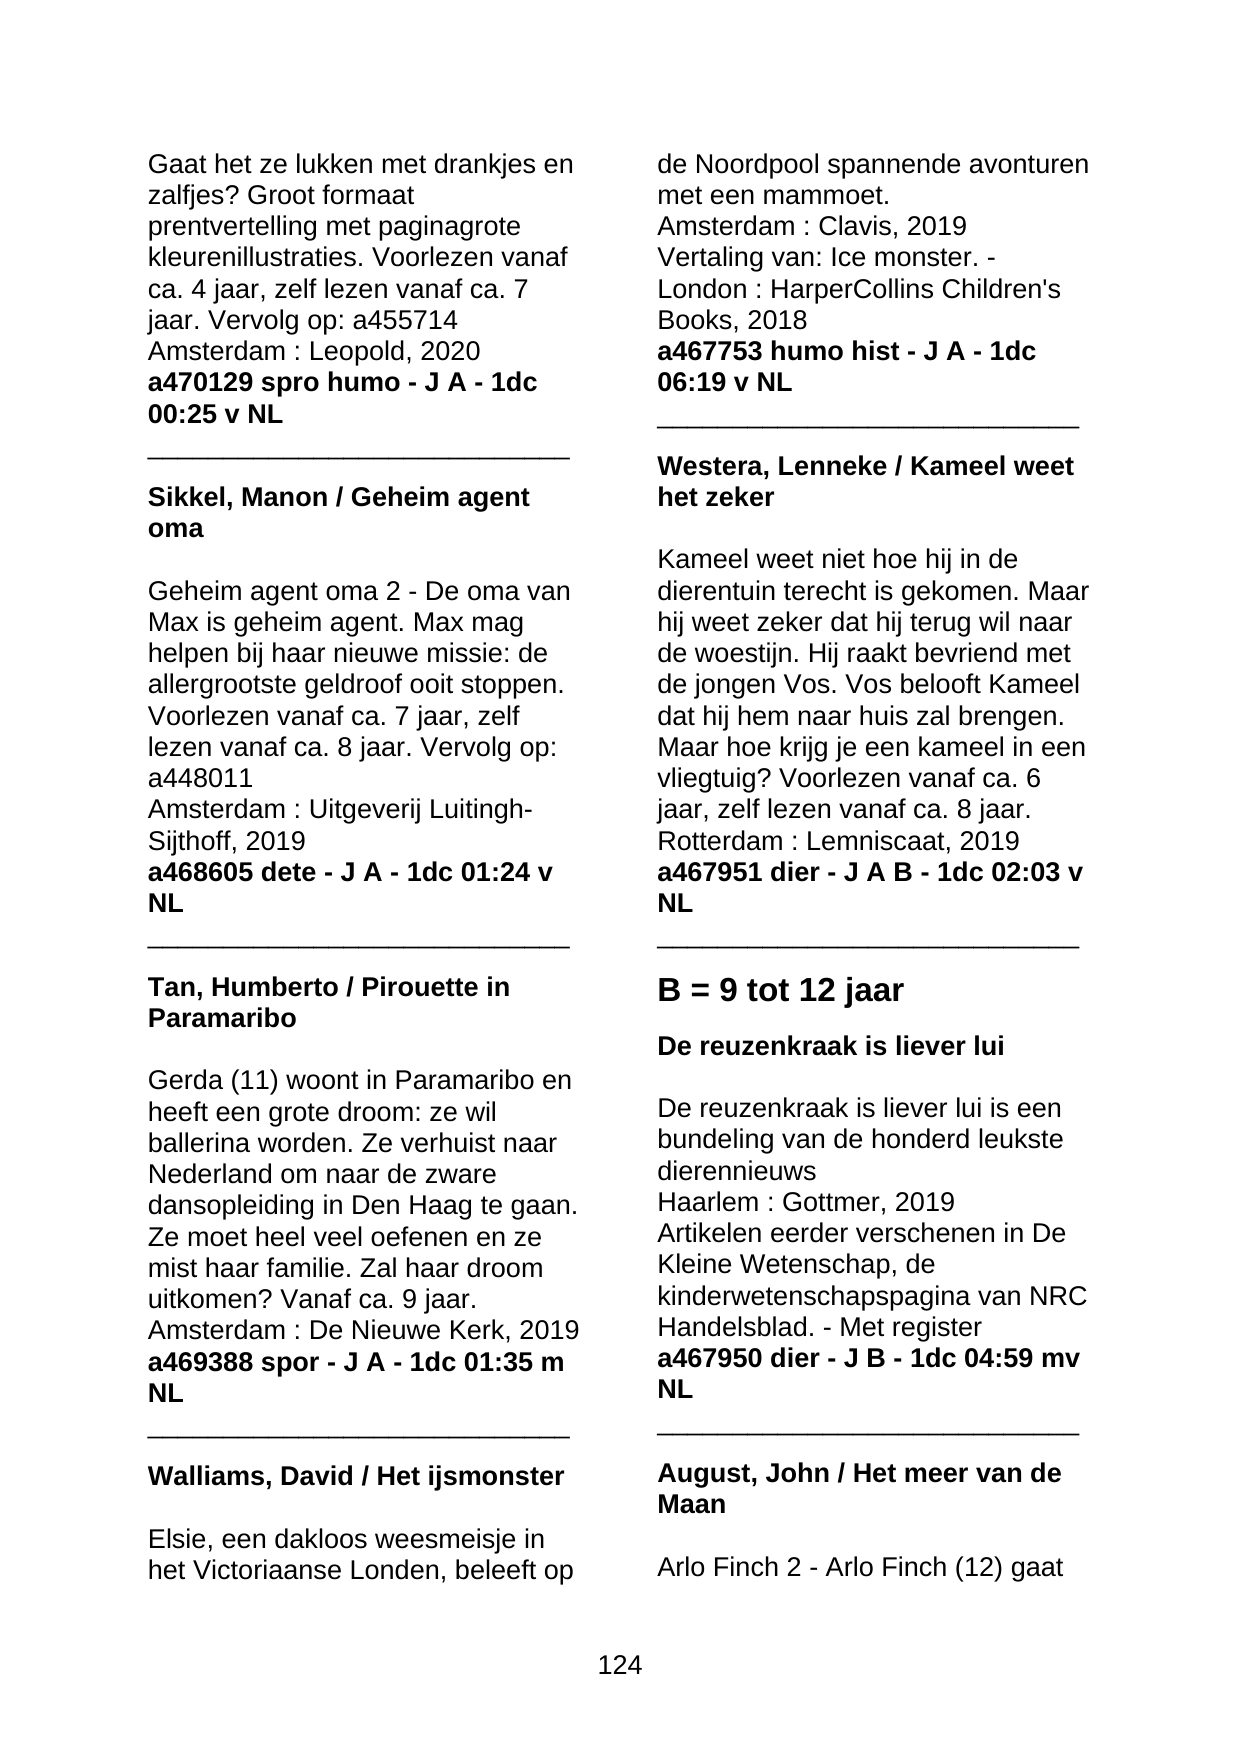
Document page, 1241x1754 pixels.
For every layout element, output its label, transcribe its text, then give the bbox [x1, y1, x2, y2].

subtitle Sikkel, Manon / Geheim agent oma [148, 481, 583, 543]
text Kameel weet niet hoe hij in de dierentuin terecht is gekomen. Maar hij weet zeker dat hij terug wil naar de woestijn. Hij raakt bevriend met de jongen Vos. Vos belooft Kameel dat hij hem naar huis zal brengen. Maar hoe krijg je een kameel in een vliegtuig? Voorlezen vanaf ca. 6 jaar, zelf lezen vanaf ca. 8 jaar. Rotterdam : Lemniscaat, 2019 a467951 dier - J A B - 1dc 02:03 v NL ____________________________ [657, 512, 1093, 950]
subtitle De reuzenkraak is liever lui [657, 1030, 1093, 1061]
subtitle Westera, Lenneke / Kameel weet het zeker [657, 450, 1093, 512]
text De reuzenkraak is liever lui is een bundeling van de honderd leukste dierennieuws Haarlem : Gottmer, 2019 Artikelen eerder verschenen in De Kleine Wetenschap, de kinderwetenschapspagina van NRC Handelsblad. - Met register a467950 dier - J B - 1dc 04:59 mv NL ____________________________ [657, 1061, 1093, 1436]
text Geheim agent oma 2 - De oma van Max is geheim agent. Max mag helpen bij haar nieuwe missie: de allergrootste geldroof ooit stoppen. Voorlezen vanaf ca. 7 jaar, zelf lezen vanaf ca. 8 jaar. Vervolg op: a448011 Amsterdam : Uitgeverij Luitingh-Sijthoff, 2019 a468605 dete - J A - 1dc 01:24 v NL ____________________________ [148, 543, 583, 950]
text Elsie, een dakloos weesmeisje in het Victoriaanse Londen, beleeft op de Noordpool spannende avonturen met een mammoet. Amsterdam : Clavis, 2019 Vertaling van: Ice monster. - London : HarperCollins Children's Books, 2018 a467753 humo hist - J A - 1dc 06:19 v NL ____________________________ [657, 148, 1093, 429]
subtitle Tan, Humberto / Pirouette in Paramaribo [148, 971, 583, 1033]
subtitle B = 9 tot 12 jaar [657, 971, 1093, 1009]
text Elsie, een dakloos weesmeisje in het Victoriaanse Londen, beleeft op de Noordpool spannende avonturen met een mammoet. Amsterdam : Clavis, 2019 Vertaling van: Ice monster. - London : HarperCollins Children's Books, 2018 a467753 humo hist - J A - 1dc 06:19 v NL ____________________________ [148, 1491, 583, 1585]
subtitle Walliams, David / Het ijsmonster [148, 1460, 583, 1491]
subtitle August, John / Het meer van de Maan [657, 1457, 1093, 1519]
text Gerda (11) woont in Paramaribo en heeft een grote droom: ze wil ballerina worden. Ze verhuist naar Nederland om naar de zware dansopleiding in Den Haag te gaan. Ze moet heel veel oefenen en ze mist haar familie. Zal haar droom uitkomen? Vanaf ca. 9 jaar. Amsterdam : De Nieuwe Kerk, 2019 a469388 spor - J A - 1dc 01:35 m NL ____________________________ [148, 1033, 583, 1439]
